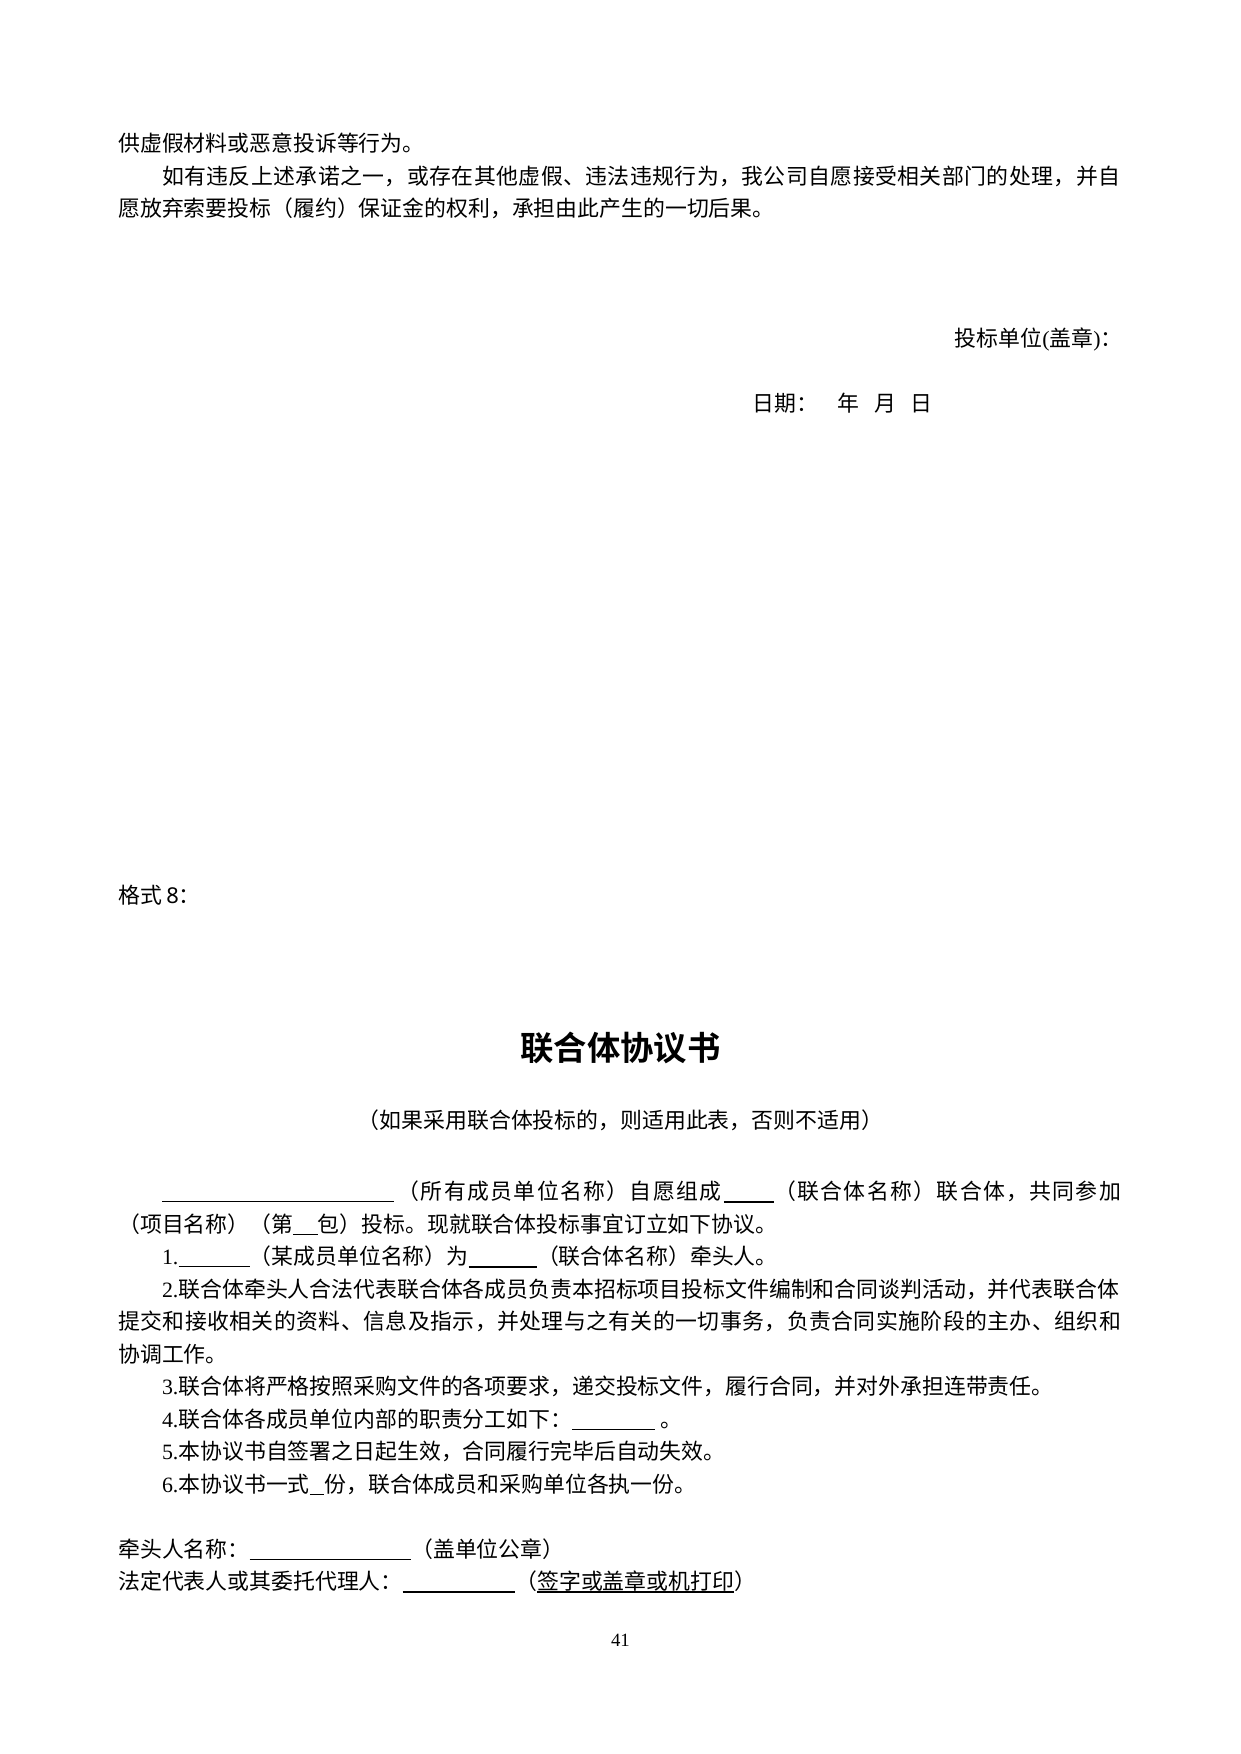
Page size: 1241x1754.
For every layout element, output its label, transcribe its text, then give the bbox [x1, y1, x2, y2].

text 如有违反上述承诺之一，或存在其他虚假、违法违规行为，我公司自愿接受相关部门的处理，并自愿放弃索要投标（履约）保证金的权利，承担由此产生的一切后果。 [118, 158, 1122, 223]
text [118, 126, 1122, 158]
text 联合体协议书 [118, 1014, 1122, 1079]
text 格式8： [118, 878, 1122, 910]
text （如果采用联合体投标的，则适用此表，否则不适用） [118, 1103, 1122, 1134]
text 1. （某成员单位名称）为 （联合体名称）牵头人。 [118, 1239, 1122, 1271]
text 日期： 年 月 日 [118, 386, 1122, 418]
text 5.本协议书自签署之日起生效，合同履行完毕后自动失效。 [118, 1434, 1122, 1466]
text 6.本协议书一式 份，联合体成员和采购单位各执一份。 [118, 1466, 1122, 1499]
text 牵头人名称： （盖单位公章） [118, 1531, 1122, 1564]
text 3.联合体将严格按照采购文件的各项要求，递交投标文件，履行合同，并对外承担连带责任。 [118, 1369, 1122, 1401]
text 4.联合体各成员单位内部的职责分工如下： 。 [118, 1401, 1122, 1434]
text 投标单位(盖章)： [118, 321, 1122, 353]
text 法定代表人或其委托代理人： （签字或盖章或机打印） [118, 1564, 1122, 1596]
text 2.联合体牵头人合法代表联合体各成员负责本招标项目投标文件编制和合同谈判活动，并代表联合体提交和接收相关的资料、信息及指示，并处理与之有关的一切事务，负责合同实施阶段的主办、组织和协调工作。 [118, 1271, 1122, 1369]
text （所有成员单位名称）自愿组成 （联合体名称）联合体，共同参加 （项目名称）（第 包）投标。现就联合体投标事宜订立如下协议。 [118, 1174, 1122, 1239]
